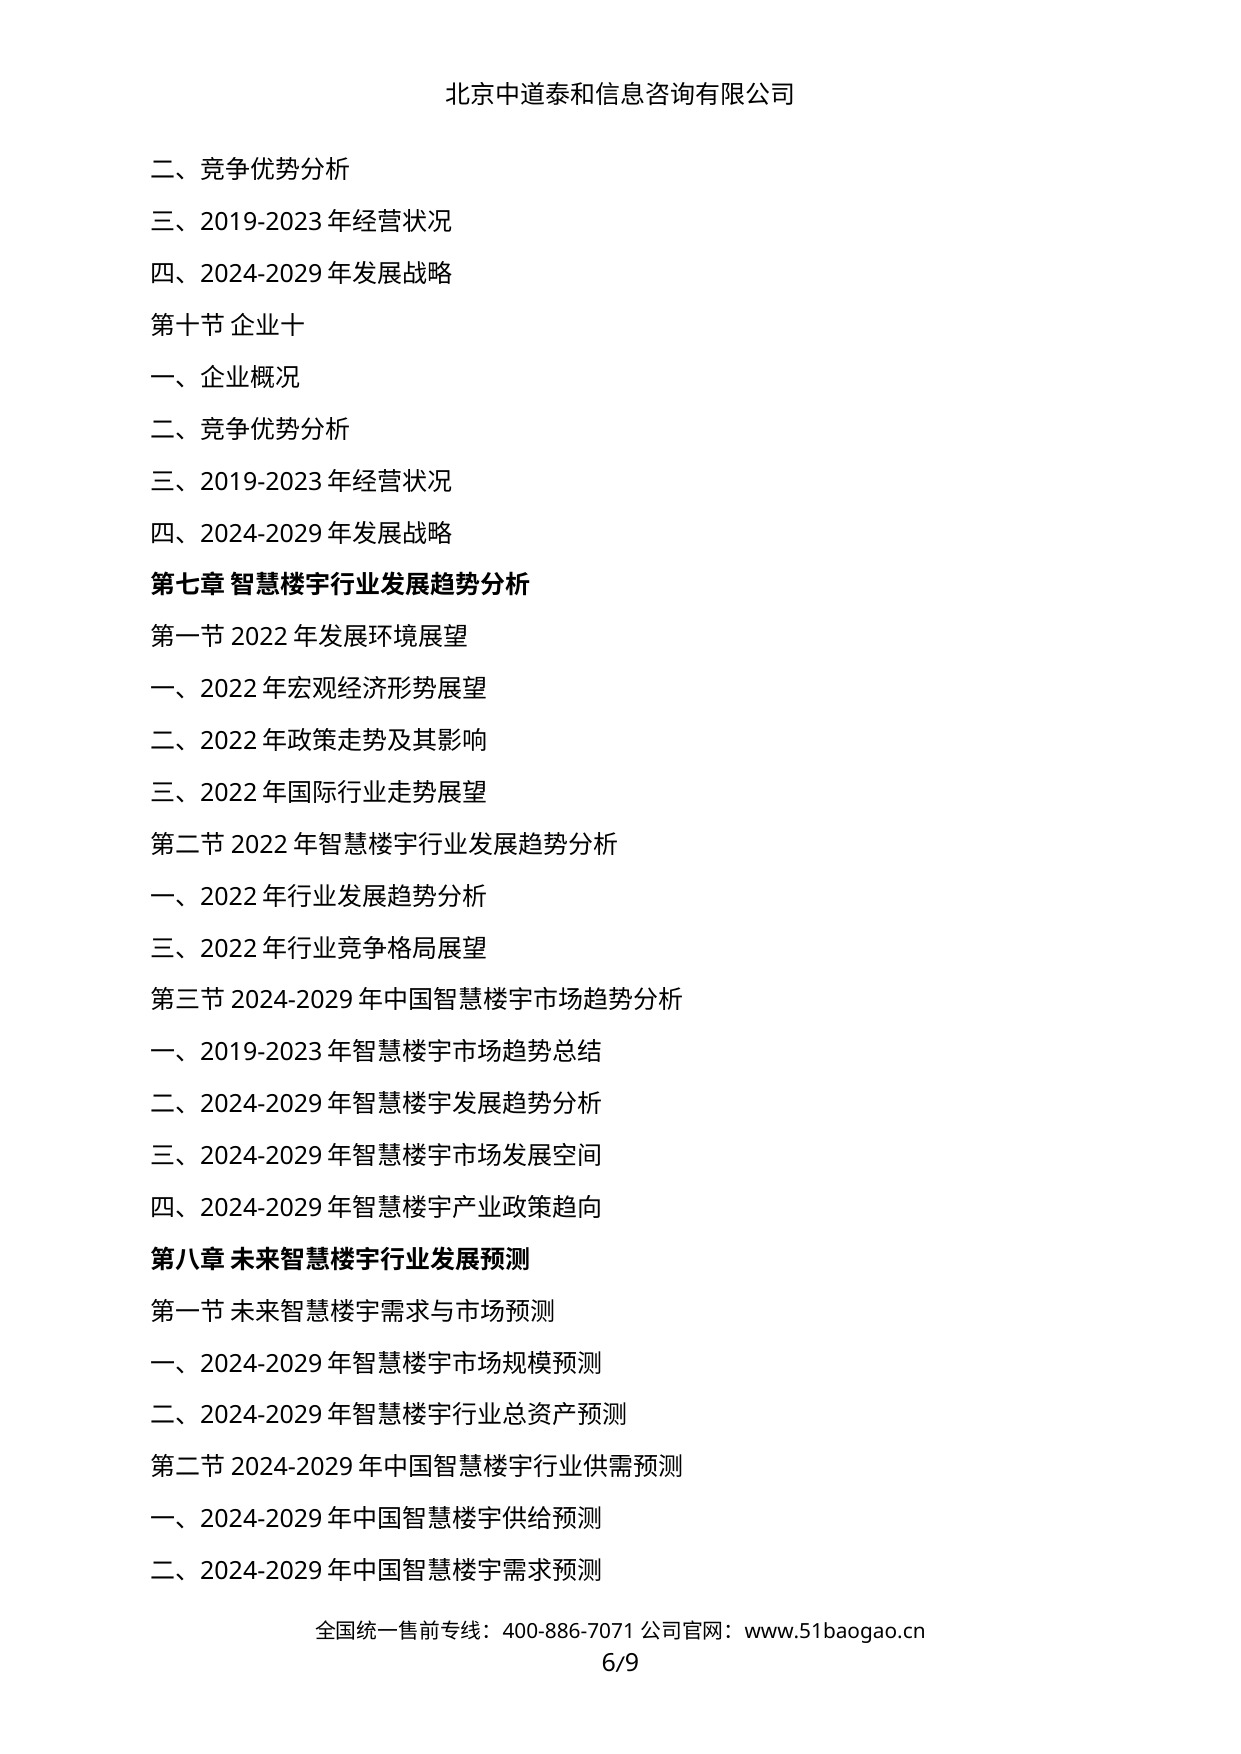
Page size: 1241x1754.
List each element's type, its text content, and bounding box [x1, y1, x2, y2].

text 三、2022年国际行业走势展望 [150, 772, 1090, 809]
text 二、2024-2029年智慧楼宇行业总资产预测 [150, 1395, 1090, 1431]
text 一、2024-2029年中国智慧楼宇供给预测 [150, 1499, 1090, 1535]
text 第十节 企业十 [150, 306, 1090, 342]
text 一、2022年行业发展趋势分析 [150, 876, 1090, 912]
text 第二节 2022年智慧楼宇行业发展趋势分析 [150, 824, 1090, 861]
text 二、2024-2029年智慧楼宇发展趋势分析 [150, 1084, 1090, 1120]
text 一、2022年宏观经济形势展望 [150, 669, 1090, 705]
text 一、2024-2029年智慧楼宇市场规模预测 [150, 1343, 1090, 1379]
text 二、竞争优势分析 [150, 409, 1090, 446]
text 三、2024-2029年智慧楼宇市场发展空间 [150, 1136, 1090, 1172]
text 二、2022年政策走势及其影响 [150, 721, 1090, 757]
text 一、企业概况 [150, 357, 1090, 394]
text 二、竞争优势分析 [150, 150, 1090, 186]
text 二、2024-2029年中国智慧楼宇需求预测 [150, 1551, 1090, 1587]
text 三、2022年行业竞争格局展望 [150, 928, 1090, 964]
text 第一节 2022年发展环境展望 [150, 617, 1090, 653]
text 三、2019-2023年经营状况 [150, 202, 1090, 238]
text 第七章 智慧楼宇行业发展趋势分析 [150, 565, 1090, 601]
text 第二节 2024-2029年中国智慧楼宇行业供需预测 [150, 1447, 1090, 1483]
text 四、2024-2029年智慧楼宇产业政策趋向 [150, 1187, 1090, 1224]
text 三、2019-2023年经营状况 [150, 461, 1090, 497]
text 第三节 2024-2029年中国智慧楼宇市场趋势分析 [150, 980, 1090, 1016]
text 四、2024-2029年发展战略 [150, 513, 1090, 549]
text 一、2019-2023年智慧楼宇市场趋势总结 [150, 1032, 1090, 1068]
text 第一节 未来智慧楼宇需求与市场预测 [150, 1291, 1090, 1327]
text 四、2024-2029年发展战略 [150, 254, 1090, 290]
text 第八章 未来智慧楼宇行业发展预测 [150, 1239, 1090, 1276]
